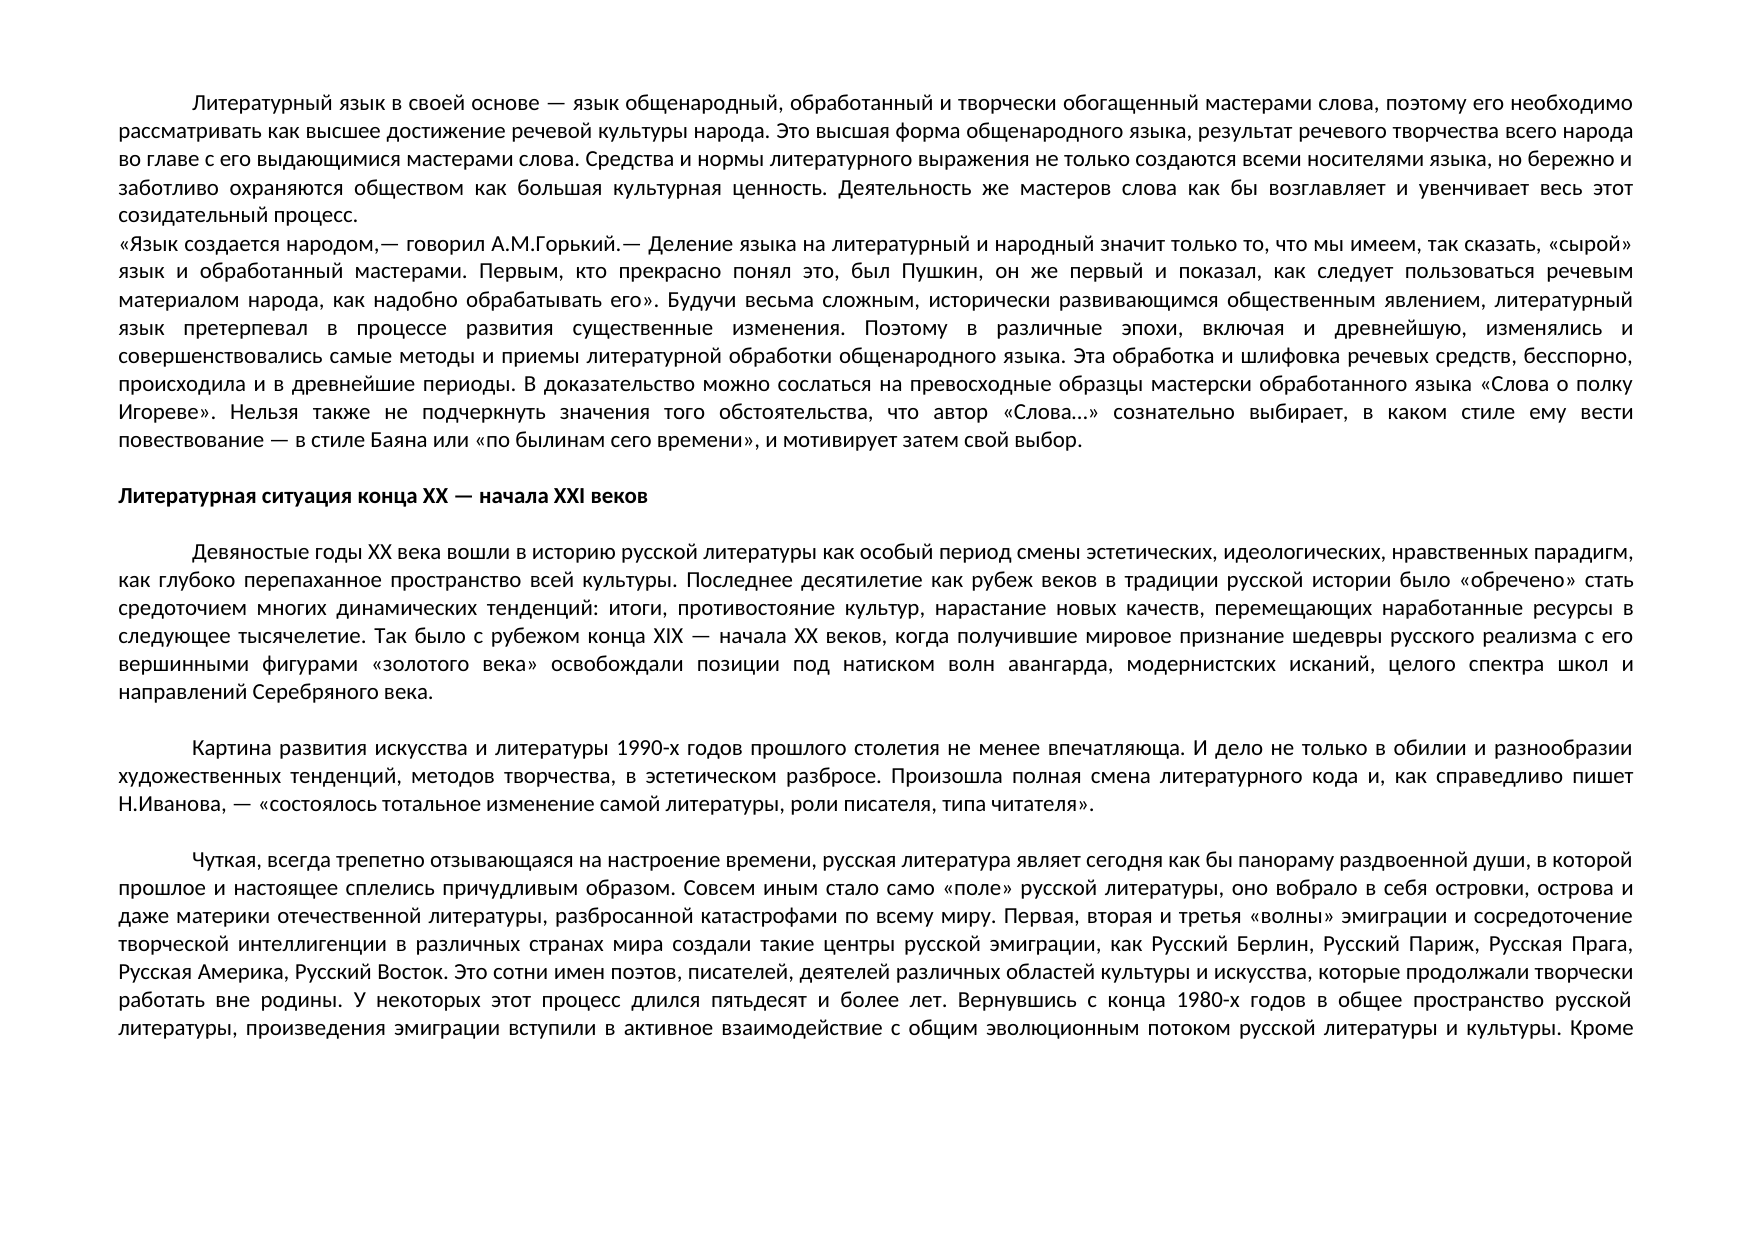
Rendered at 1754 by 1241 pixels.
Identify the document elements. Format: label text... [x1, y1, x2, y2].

text Картина развития искусства и литературы 1990-х годов прошлого столетия не менее впечатляюща. И дело не только в обилии и разнообразии художественных тенденций, методов творчества, в эстетическом разбросе. Произошла полная смена литературного кода и, как справедливо пишет Н.Иванова, — «состоялось тотальное изменение самой литературы, роли писателя, типа читателя». [118, 733, 1636, 817]
text «Язык создается народом,— говорил A.M.Горький.— Деление языка на литературный и народный значит только то, что мы имеем, так сказать, «сырой» язык и обработанный мастерами. Первым, кто прекрасно понял это, был Пушкин, он же первый и показал, как следует пользоваться речевым материалом народа, как надобно обрабатывать его». Будучи весьма сложным, исторически развивающимся общественным явлением, литературный язык претерпевал в процессе развития существенные изменения. Поэтому в различные эпохи, включая и древнейшую, изменялись и совершенствовались самые методы и приемы литературной обработки общенародного языка. Эта обработка и шлифовка речевых средств, бесспорно, происходила и в древнейшие периоды. В доказательство можно сослаться на превосходные образцы мастерски обработанного языка «Слова о полку Игореве». Нельзя также не подчеркнуть значения того обстоятельства, что автор «Слова…» сознательно выбирает, в каком стиле ему вести повествование — в стиле Баяна или «по былинам сего времени», и мотивирует затем свой выбор. [118, 229, 1636, 453]
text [118, 845, 1636, 1041]
text Литературный язык в своей основе — язык общенародный, обработанный и творчески обогащенный мастерами слова, поэтому его необходимо рассматривать как высшее достижение речевой культуры народа. Это высшая форма общенародного языка, результат речевого творчества всего народа во главе с его выдающимися мастерами слова. Средства и нормы литературного выражения не только создаются всеми носителями языка, но бережно и заботливо охраняются обществом как большая культурная ценность. Деятельность же мастеров слова как бы возглавляет и увенчивает весь этот созидательный процесс. [118, 88, 1636, 229]
text Девяностые годы ХХ века вошли в историю русской литературы как особый период смены эстетических, идеологических, нравственных парадигм, как глубоко перепаханное пространство всей культуры. Последнее десятилетие как рубеж веков в традиции русской истории было «обречено» стать средоточием многих динамических тенденций: итоги, противостояние культур, нарастание новых качеств, перемещающих наработанные ресурсы в следующее тысячелетие. Так было с рубежом конца ХIХ — начала ХХ веков, когда получившие мировое признание шедевры русского реализма с его вершинными фигурами «золотого века» освобождали позиции под натиском волн авангарда, модернистских исканий, целого спектра школ и направлений Серебряного века. [118, 537, 1636, 705]
text Литературная ситуация конца XX — начала XXI веков [118, 481, 1636, 509]
